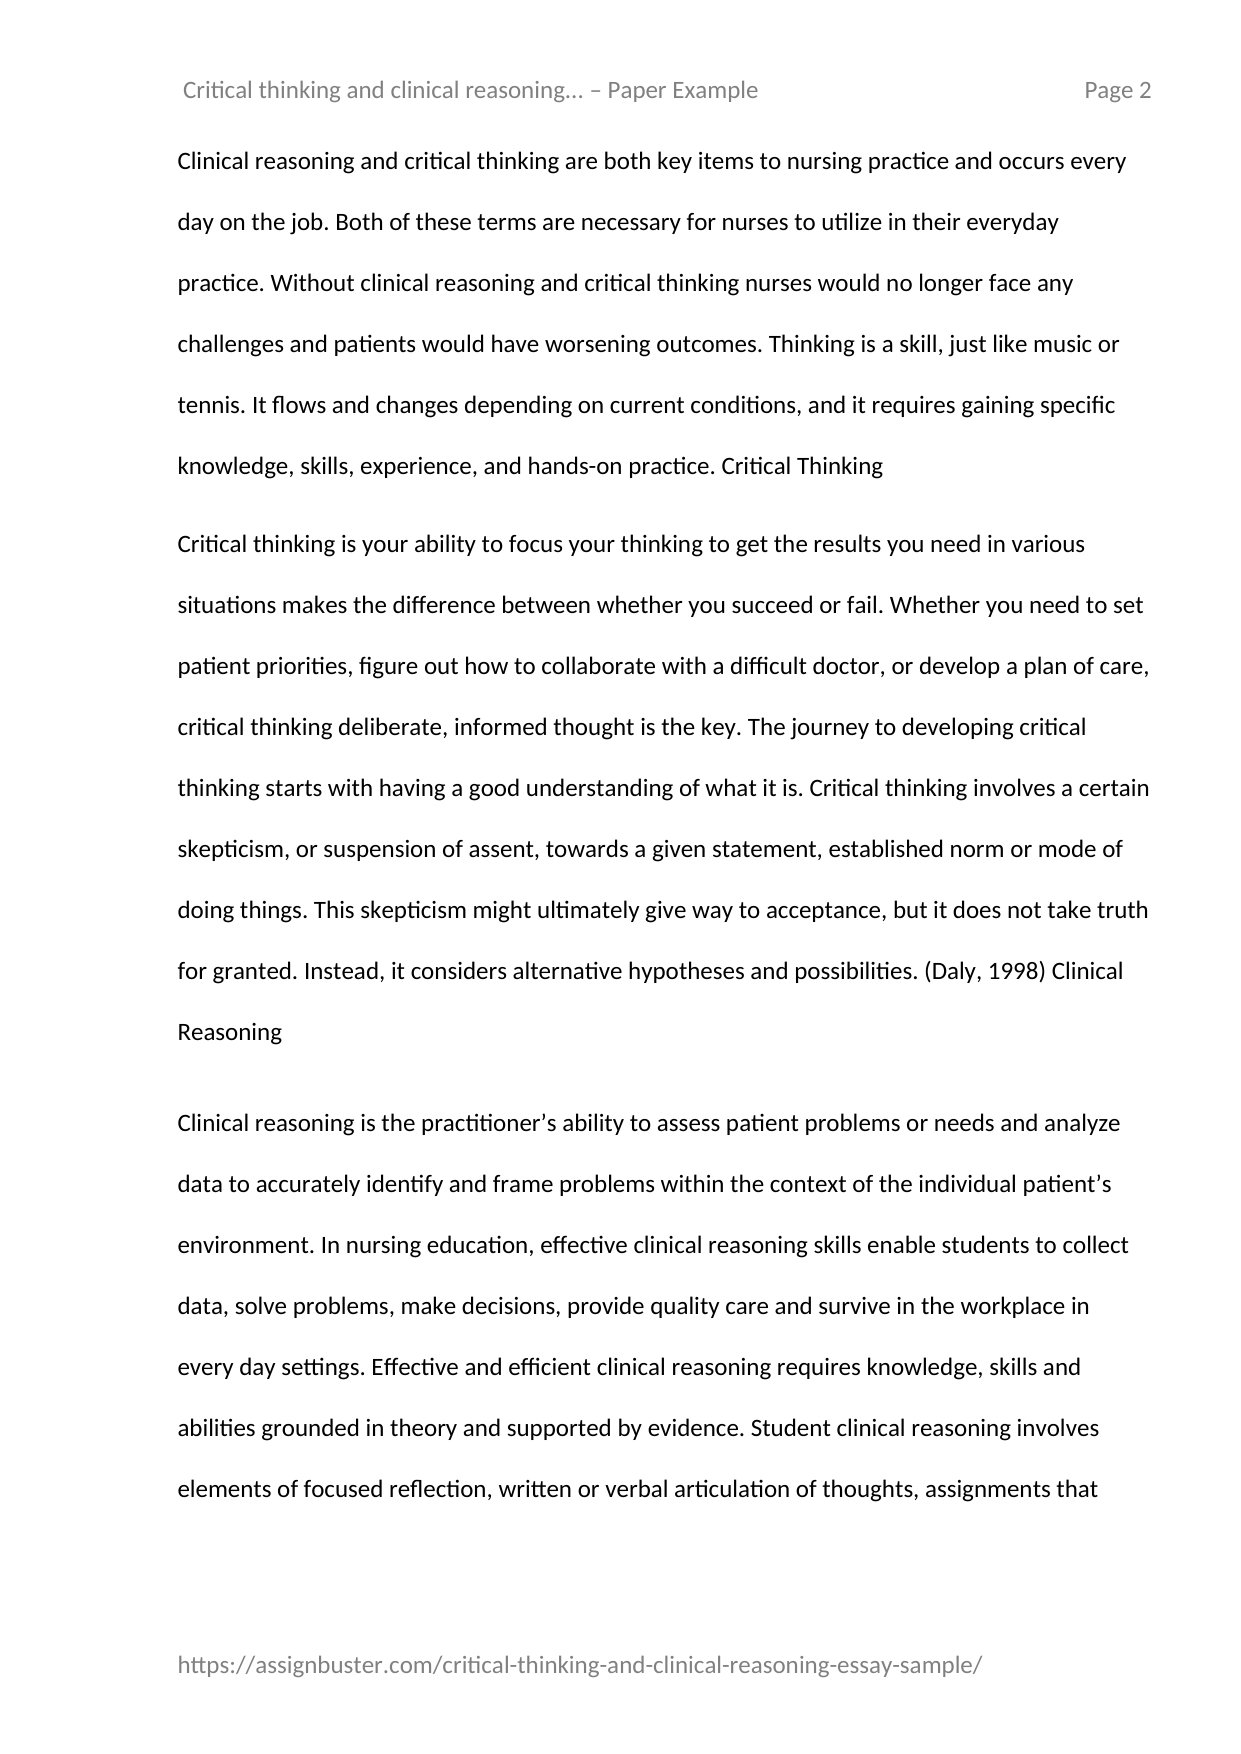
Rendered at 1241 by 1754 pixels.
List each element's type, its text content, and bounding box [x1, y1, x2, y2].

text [177, 1107, 1152, 1503]
text Critical thinking is your ability to focus your thinking to get the results you need in various situations makes the difference between whether you succeed or fail. Whether you need to set patient priorities, figure out how to collaborate with a difficult doctor, or develop a plan of care, critical thinking deliberate, informed thought is the key. The journey to developing critical thinking starts with having a good understanding of what it is. Critical thinking involves a certain skepticism, or suspension of assent, towards a given statement, established norm or mode of doing things. This skepticism might ultimately give way to acceptance, but it does not take truth for granted. Instead, it considers alternative hypotheses and possibilities. (Daly, 1998) Clinical Reasoning [177, 528, 1152, 1047]
text Clinical reasoning and critical thinking are both key items to nursing practice and occurs every day on the job. Both of these terms are necessary for nurses to utilize in their everyday practice. Without clinical reasoning and critical thinking nurses would no longer face any challenges and patients would have worsening outcomes. Thinking is a skill, just like music or tennis. It flows and changes depending on current conditions, and it requires gaining specific knowledge, skills, experience, and hands-on practice. Critical Thinking [177, 145, 1152, 481]
